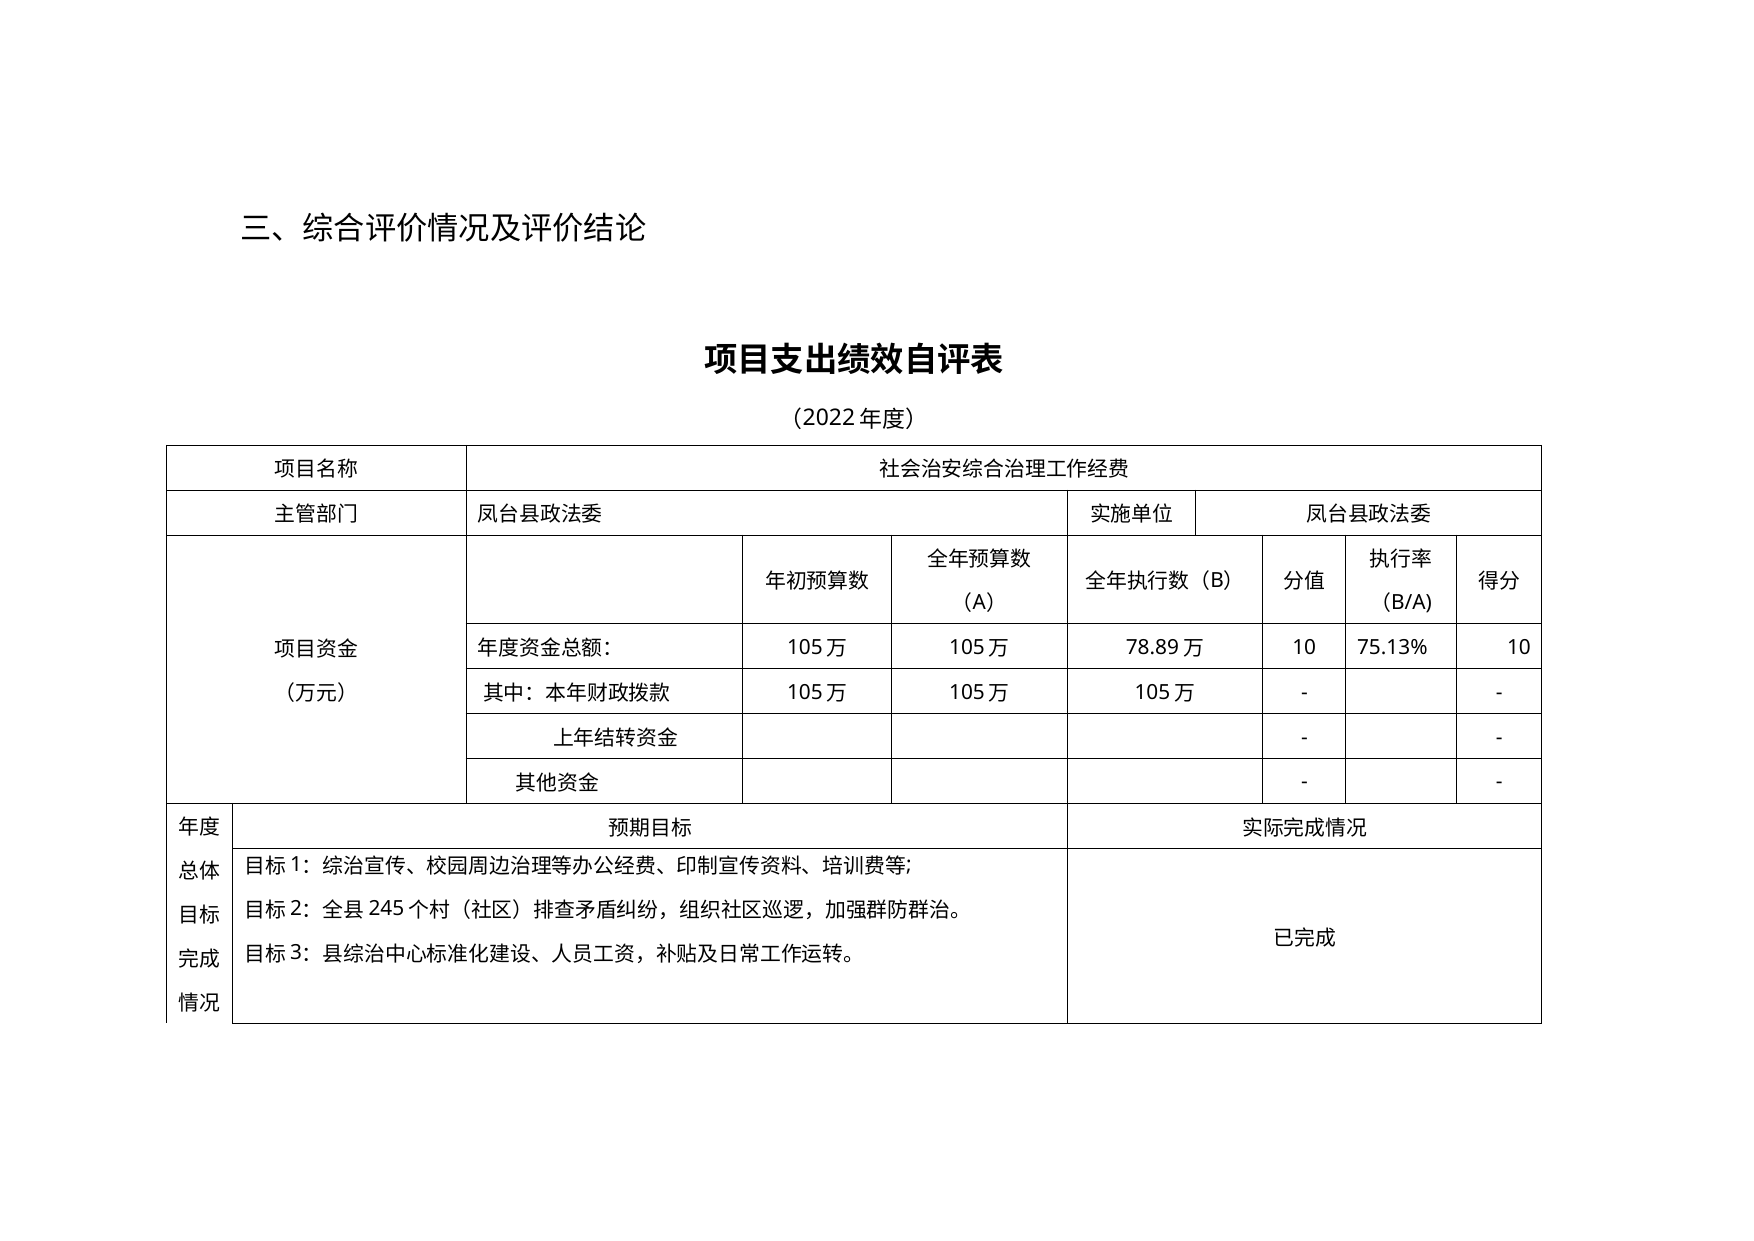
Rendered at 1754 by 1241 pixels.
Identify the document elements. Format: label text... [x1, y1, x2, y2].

table_cell 项目资金 （万元） [167, 536, 466, 803]
table_cell [1346, 714, 1456, 758]
table_cell [743, 759, 891, 803]
table_cell 实施单位 [1068, 491, 1195, 534]
table_cell [1068, 759, 1262, 803]
table_cell 得分 [1457, 536, 1541, 623]
table_cell 主管部门 [167, 491, 466, 534]
table_cell 目标1：综治宣传、校园周边治理等办公经费、印制宣传资料、培训费等; 目标2：全县245个村（社区）排查矛盾纠纷，组织社区巡逻，加强群防群治。 目标3：县综治中心标准化建设、人员工资，补贴及日常工作运转。 [233, 849, 1067, 1023]
table_cell 105万 [892, 669, 1067, 713]
table_cell [467, 536, 742, 623]
table_cell [743, 714, 891, 758]
table_cell 社会治安综合治理工作经费 [467, 446, 1541, 489]
table_cell 预期目标 [233, 804, 1067, 848]
table_cell - [1457, 759, 1541, 803]
table_cell [1068, 714, 1262, 758]
table_header 项目支出绩效自评表 [166, 313, 1542, 401]
text 三、综合评价情况及评价结论 [177, 182, 1553, 269]
table_cell 凤台县政法委 [1196, 491, 1541, 534]
table_cell - [1263, 714, 1345, 758]
table_cell 其中：本年财政拨款 [467, 669, 742, 713]
table_cell - [1457, 714, 1541, 758]
table_cell 上年结转资金 [467, 714, 742, 758]
table_cell 全年预算数（A） [892, 536, 1067, 623]
table_cell 执行率（B/A) [1346, 536, 1456, 623]
table_cell 实际完成情况 [1068, 804, 1541, 848]
table_cell 10 [1263, 624, 1345, 668]
table_cell 已完成 [1068, 849, 1541, 1023]
table_cell 78.89万 [1068, 624, 1262, 668]
table_cell 75.13% [1346, 624, 1456, 668]
table_cell - [1263, 759, 1345, 803]
table_cell 105万 [1068, 669, 1262, 713]
table_cell 年度资金总额： [467, 624, 742, 668]
table_cell 凤台县政法委 [467, 491, 1067, 534]
table_cell 105万 [743, 624, 891, 668]
table_cell （2022年度） [166, 401, 1542, 445]
table_cell 其他资金 [467, 759, 742, 803]
table_cell 年初预算数 [743, 536, 891, 623]
table_cell 105万 [743, 669, 891, 713]
table_cell 分值 [1263, 536, 1345, 623]
table_cell 10 [1457, 624, 1541, 668]
table_cell [1346, 759, 1456, 803]
table_cell 项目名称 [167, 446, 466, 489]
table_cell [1346, 669, 1456, 713]
table_cell 105万 [892, 624, 1067, 668]
table_cell 年度总体目标完成情况 [167, 804, 232, 1023]
table_cell 全年执行数（B） [1068, 536, 1262, 623]
table_cell - [1457, 669, 1541, 713]
table_cell - [1263, 669, 1345, 713]
table_cell [892, 714, 1067, 758]
table_cell [892, 759, 1067, 803]
